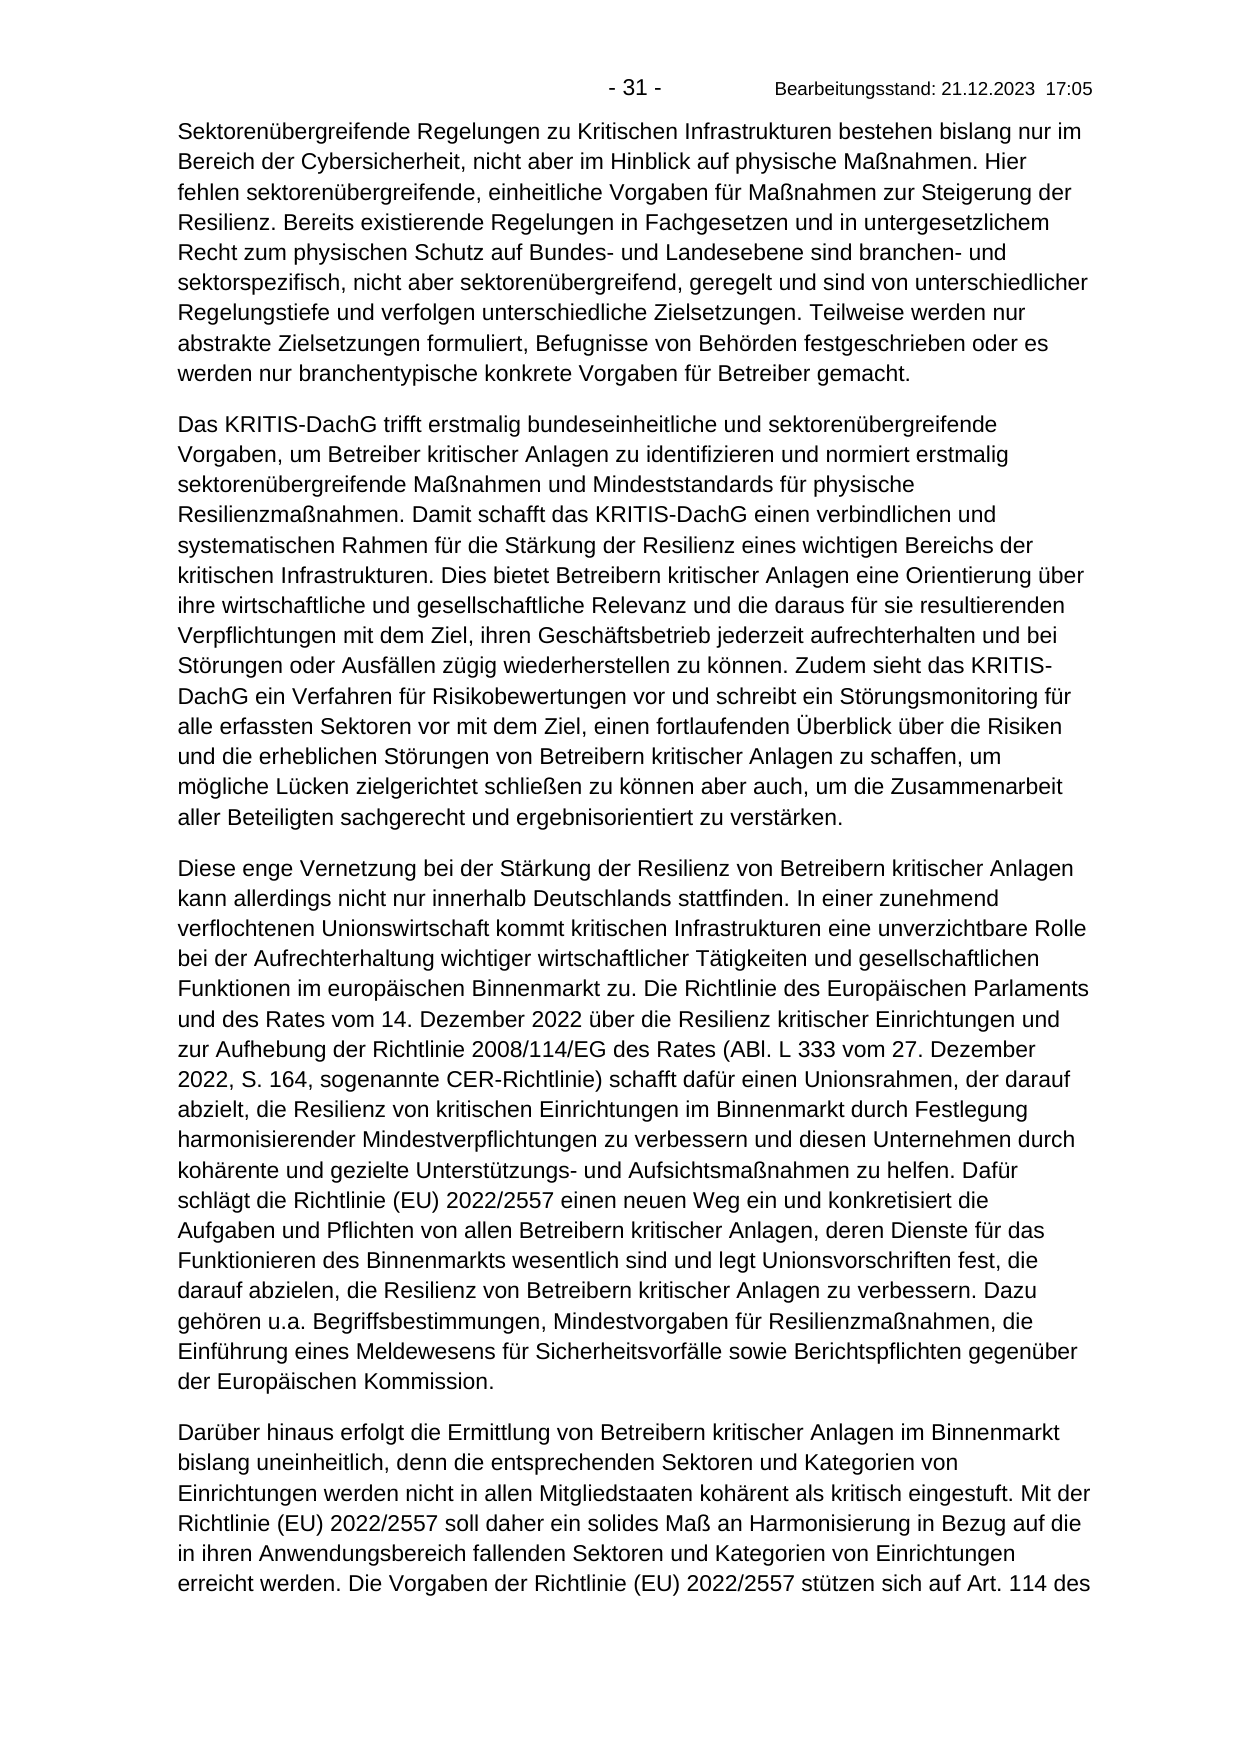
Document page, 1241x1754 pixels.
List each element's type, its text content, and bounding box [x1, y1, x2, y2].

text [177, 1419, 1093, 1597]
text Diese enge Vernetzung bei der Stärkung der Resilienz von Betreibern kritischer Anlagen kann allerdings nicht nur innerhalb Deutschlands stattfinden. In einer zunehmend verflochtenen Unionswirtschaft kommt kritischen Infrastrukturen eine unverzichtbare Rolle bei der Aufrechterhaltung wichtiger wirtschaftlicher Tätigkeiten und gesellschaftlichen Funktionen im europäischen Binnenmarkt zu. Die Richtlinie des Europäischen Parlaments und des Rates vom 14. Dezember 2022 über die Resilienz kritischer Einrichtungen und zur Aufhebung der Richtlinie 2008/114/EG des Rates (ABl. L 333 vom 27. Dezember 2022, S. 164, sogenannte CER-Richtlinie) schafft dafür einen Unionsrahmen, der darauf abzielt, die Resilienz von kritischen Einrichtungen im Binnenmarkt durch Festlegung harmonisierender Mindestverpflichtungen zu verbessern und diesen Unternehmen durch kohärente und gezielte Unterstützungs- und Aufsichtsmaßnahmen zu helfen. Dafür schlägt die Richtlinie (EU) 2022/2557 einen neuen Weg ein und konkretisiert die Aufgaben und Pflichten von allen Betreibern kritischer Anlagen, deren Dienste für das Funktionieren des Binnenmarkts wesentlich sind und legt Unionsvorschriften fest, die darauf abzielen, die Resilienz von Betreibern kritischer Anlagen zu verbessern. Dazu gehören u.a. Begriffsbestimmungen, Mindestvorgaben für Resilienzmaßnahmen, die Einführung eines Meldewesens für Sicherheitsvorfälle sowie Berichtspflichten gegenüber der Europäischen Kommission. [177, 854, 1093, 1394]
text Das KRITIS-DachG trifft erstmalig bundeseinheitliche und sektorenübergreifende Vorgaben, um Betreiber kritischer Anlagen zu identifizieren und normiert erstmalig sektorenübergreifende Maßnahmen und Mindeststandards für physische Resilienzmaßnahmen. Damit schafft das KRITIS-DachG einen verbindlichen und systematischen Rahmen für die Stärkung der Resilienz eines wichtigen Bereichs der kritischen Infrastrukturen. Dies bietet Betreibern kritischer Anlagen eine Orientierung über ihre wirtschaftliche und gesellschaftliche Relevanz und die daraus für sie resultierenden Verpflichtungen mit dem Ziel, ihren Geschäftsbetrieb jederzeit aufrechterhalten und bei Störungen oder Ausfällen zügig wiederherstellen zu können. Zudem sieht das KRITIS-DachG ein Verfahren für Risikobewertungen vor und schreibt ein Störungsmonitoring für alle erfassten Sektoren vor mit dem Ziel, einen fortlaufenden Überblick über die Risiken und die erheblichen Störungen von Betreibern kritischer Anlagen zu schaffen, um mögliche Lücken zielgerichtet schließen zu können aber auch, um die Zusammenarbeit aller Beteiligten sachgerecht und ergebnisorientiert zu verstärken. [177, 411, 1093, 830]
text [177, 118, 1093, 386]
